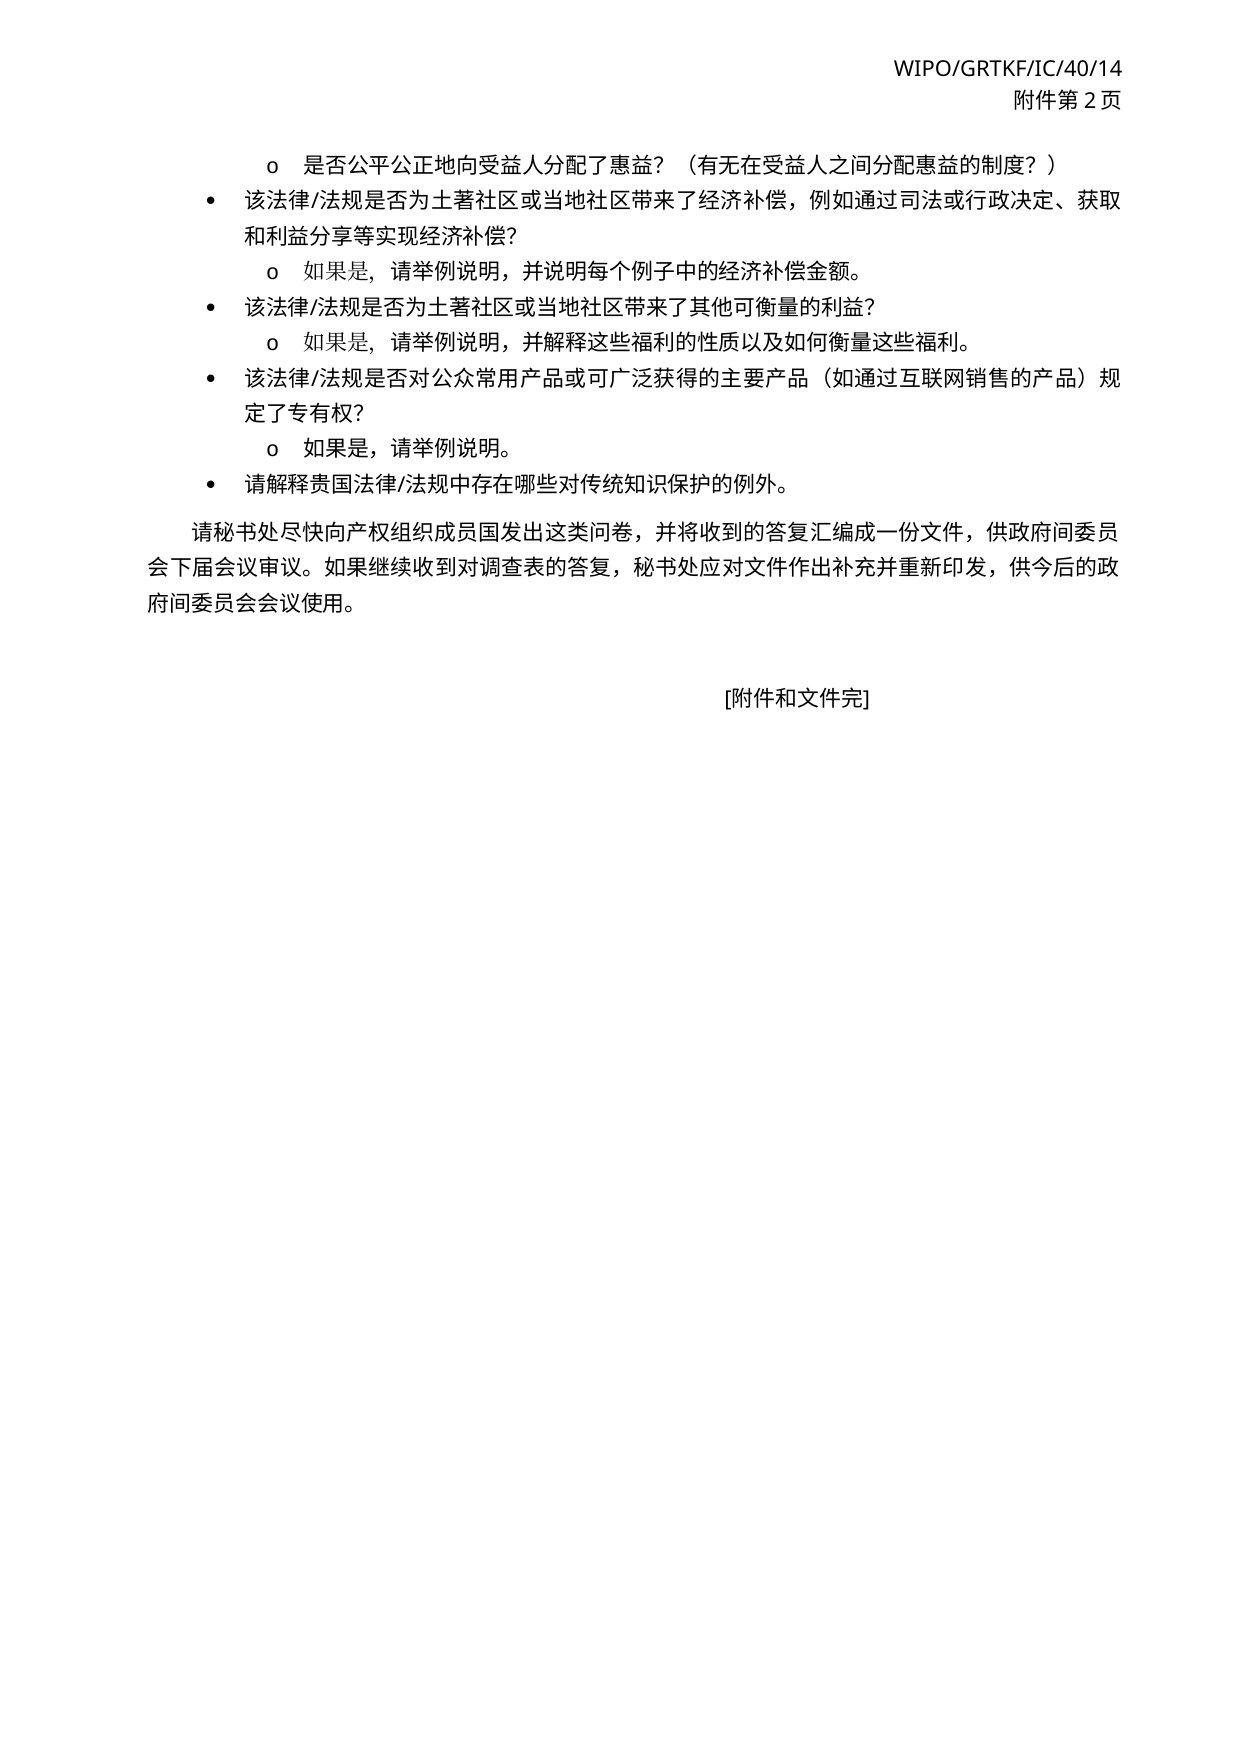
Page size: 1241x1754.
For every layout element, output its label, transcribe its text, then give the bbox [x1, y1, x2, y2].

list 该法律/法规是否对公众常用产品或可广泛获得的主要产品（如通过互联网销售的产品）规定了专有权？ [207, 357, 1122, 428]
list 该法律/法规是否为土著社区或当地社区带来了其他可衡量的利益？ [207, 286, 1122, 322]
list 是否公平公正地向受益人分配了惠益？（有无在受益人之间分配惠益的制度？） [266, 144, 1122, 180]
list 如果是，请举例说明，并解释这些福利的性质以及如何衡量这些福利。 [266, 322, 1122, 357]
text 请秘书处尽快向产权组织成员国发出这类问卷，并将收到的答复汇编成一份文件，供政府间委员会下届会议审议。如果继续收到对调查表的答复，秘书处应对文件作出补充并重新印发，供今后的政府间委员会会议使用。 [148, 511, 1122, 617]
list 如果是，请举例说明。 [266, 428, 1122, 463]
list 如果是，请举例说明，并说明每个例子中的经济补偿金额。 [266, 251, 1122, 286]
list 请解释贵国法律/法规中存在哪些对传统知识保护的例外。 [207, 463, 1122, 499]
text [附件和文件完] [724, 678, 1122, 713]
list 该法律/法规是否为土著社区或当地社区带来了经济补偿，例如通过司法或行政决定、获取和利益分享等实现经济补偿？ [207, 180, 1122, 251]
